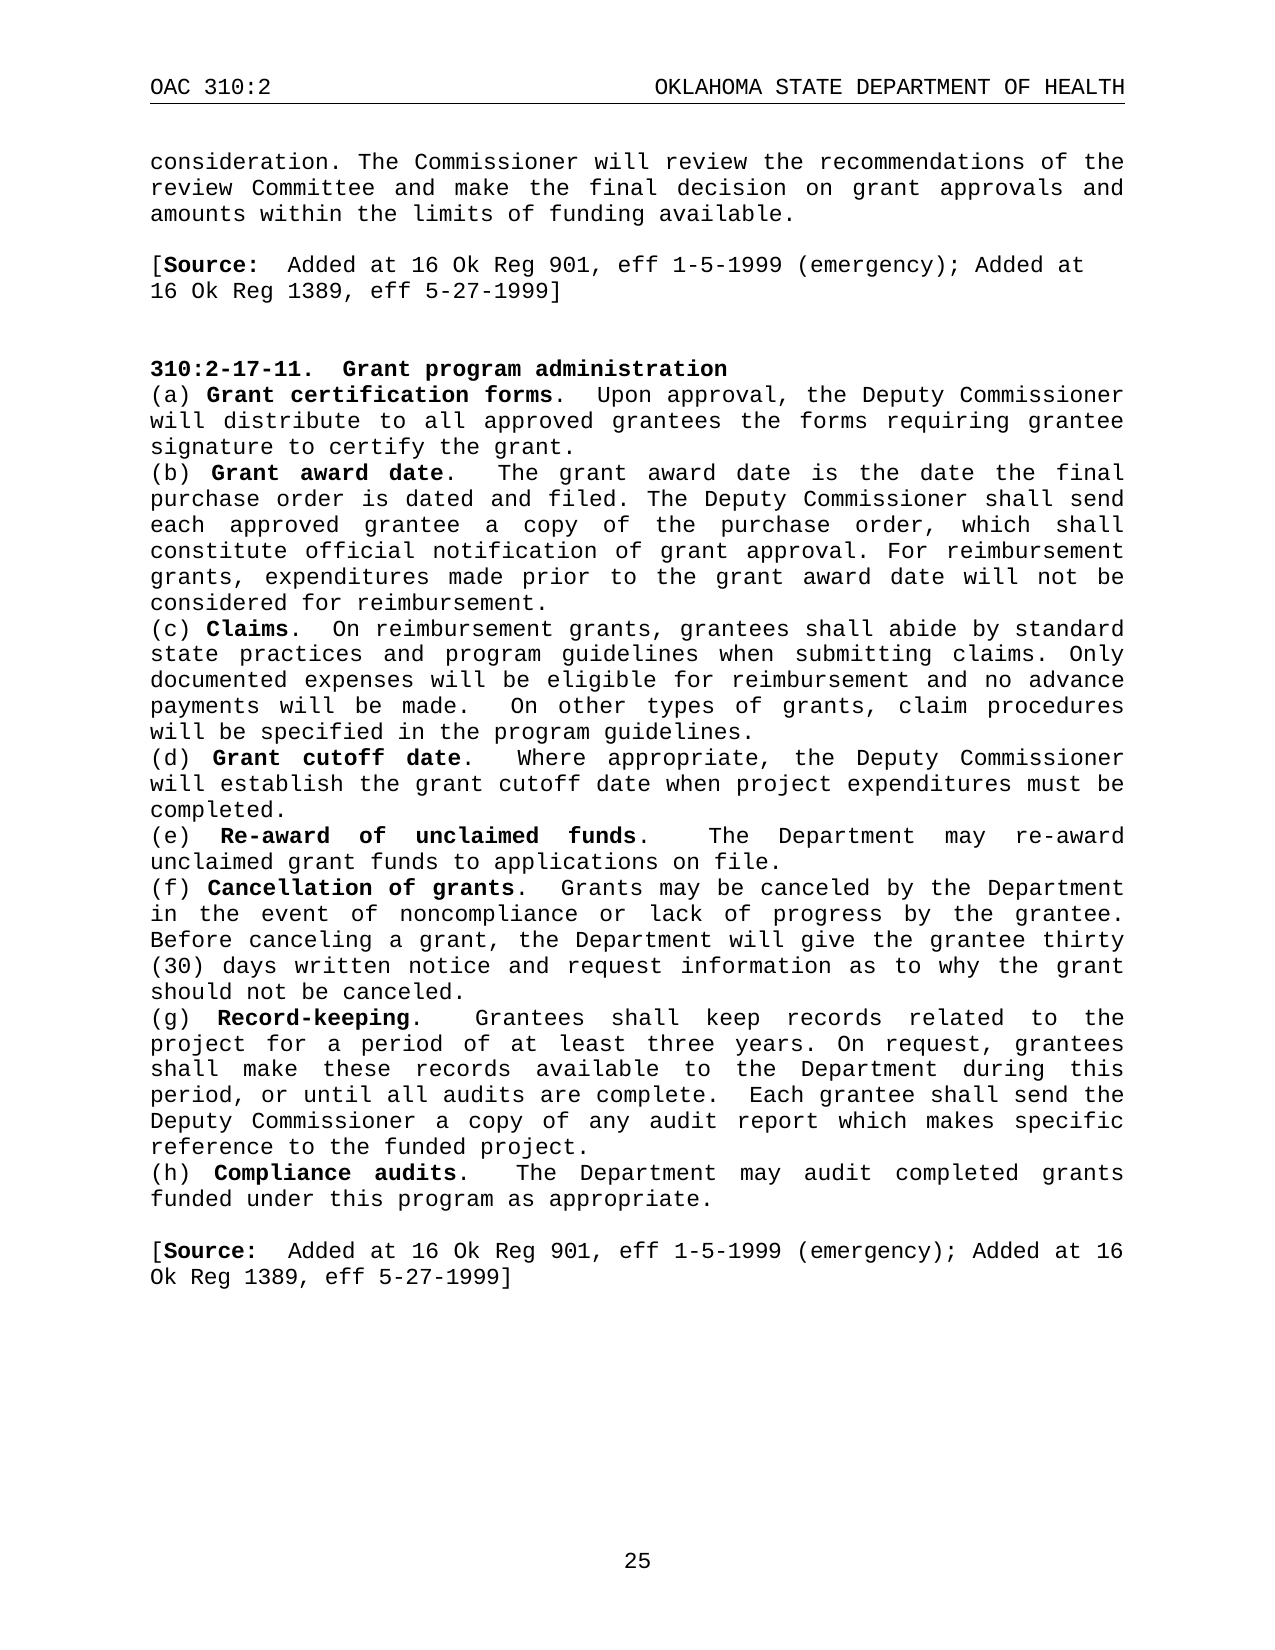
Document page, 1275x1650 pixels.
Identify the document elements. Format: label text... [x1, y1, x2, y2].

text (c) Claims. On reimbursement grants, grantees shall abide by standard state practices and program guidelines when submitting claims. Only documented expenses will be eligible for reimbursement and no advance payments will be made. On other types of grants, claim procedures will be specified in the program guidelines. [150, 617, 1125, 747]
text [Source: Added at 16 Ok Reg 901, eff 1-5-1999 (emergency); Added at 16 Ok Reg 1389, eff 5-27-1999] [150, 1239, 1125, 1291]
text (f) Cancellation of grants. Grants may be canceled by the Department in the event of noncompliance or lack of progress by the grantee. Before canceling a grant, the Department will give the grantee thirty (30) days written notice and request information as to why the grant should not be canceled. [150, 876, 1125, 1006]
text (b) Grant award date. The grant award date is the date the final purchase order is dated and filed. The Deputy Commissioner shall send each approved grantee a copy of the purchase order, which shall constitute official notification of grant approval. For reimbursement grants, expenditures made prior to the grant award date will not be considered for reimbursement. [150, 461, 1125, 617]
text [150, 150, 1125, 228]
text 310:2-17-11. Grant program administration [150, 357, 1125, 383]
text (h) Compliance audits. The Department may audit completed grants funded under this program as appropriate. [150, 1162, 1125, 1213]
text [Source: Added at 16 Ok Reg 901, eff 1-5-1999 (emergency); Added at 16 Ok Reg 1389, eff 5-27-1999] [150, 254, 1125, 306]
text (e) Re-award of unclaimed funds. The Department may re-award unclaimed grant funds to applications on file. [150, 824, 1125, 876]
text (a) Grant certification forms. Upon approval, the Deputy Commissioner will distribute to all approved grantees the forms requiring grantee signature to certify the grant. [150, 383, 1125, 461]
text (g) Record-keeping. Grantees shall keep records related to the project for a period of at least three years. On request, grantees shall make these records available to the Department during this period, or until all audits are complete. Each grantee shall send the Deputy Commissioner a copy of any audit report which makes specific reference to the funded project. [150, 1006, 1125, 1162]
text (d) Grant cutoff date. Where appropriate, the Deputy Commissioner will establish the grant cutoff date when project expenditures must be completed. [150, 747, 1125, 824]
